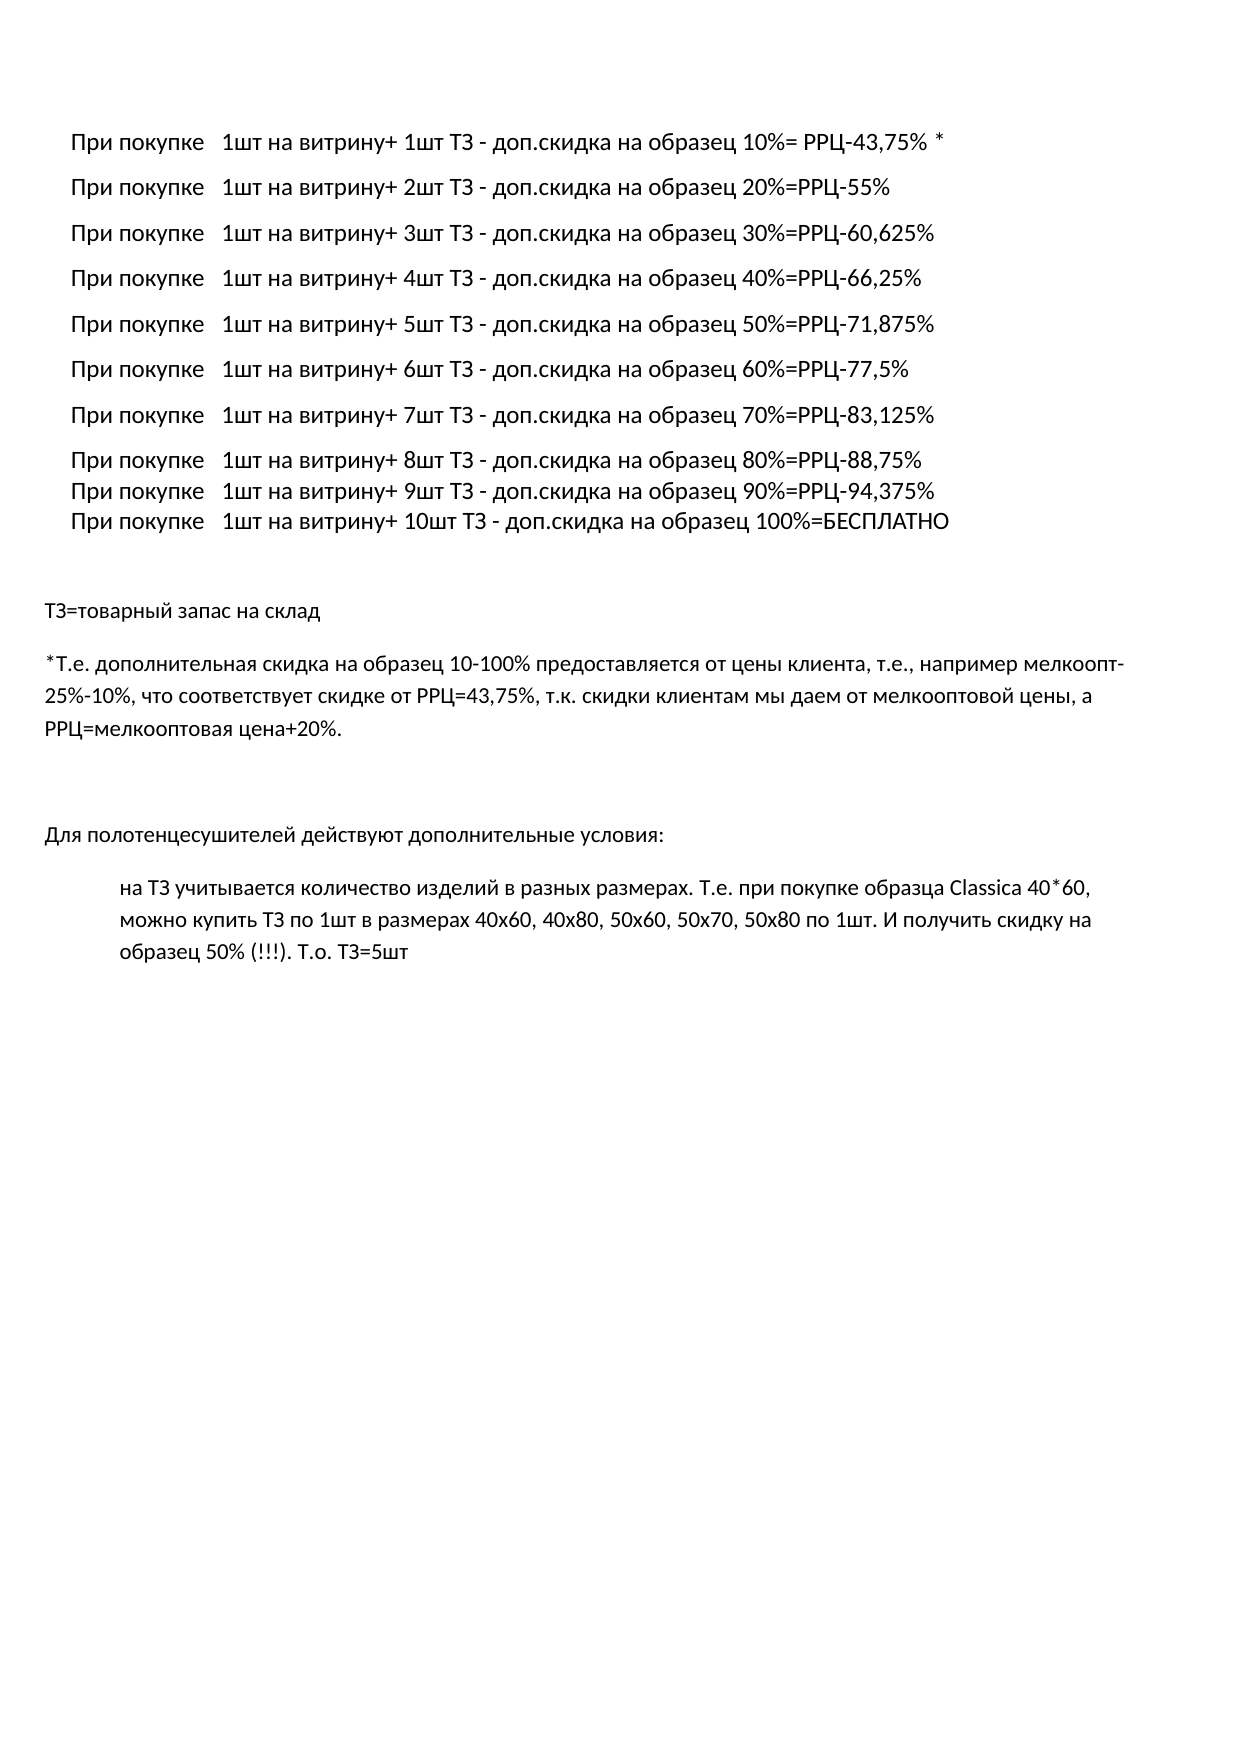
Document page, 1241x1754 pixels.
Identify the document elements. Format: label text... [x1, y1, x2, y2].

table_cell При покупке 1шт на витрину+ 3шт ТЗ - доп.скидка на образец 30%=РРЦ-60,625% [44, 209, 1240, 255]
table_cell При покупке 1шт на витрину+ 6шт ТЗ - доп.скидка на образец 60%=РРЦ-77,5% [44, 346, 1240, 391]
table_cell При покупке 1шт на витрину+ 2шт ТЗ - доп.скидка на образец 20%=РРЦ-55% [44, 164, 1240, 209]
table_cell При покупке 1шт на витрину+ 4шт ТЗ - доп.скидка на образец 40%=РРЦ-66,25% [44, 255, 1240, 300]
text *Т.е. дополнительная скидка на образец 10-100% предоставляется от цены клиента, т.е., например мелкоопт-25%-10%, что соответствует скидке от РРЦ=43,75%, т.к. скидки клиентам мы даем от мелкооптовой цены, а РРЦ=мелкооптовая цена+20%. [44, 649, 1152, 742]
table_cell При покупке 1шт на витрину+ 7шт ТЗ - доп.скидка на образец 70%=РРЦ-83,125% [44, 391, 1240, 437]
table_cell При покупке 1шт на витрину+ 5шт ТЗ - доп.скидка на образец 50%=РРЦ-71,875% [44, 300, 1240, 346]
table_header При покупке 1шт на витрину+ 1шт ТЗ - доп.скидка на образец 10%= РРЦ-43,75% * [44, 118, 1240, 164]
table_cell При покупке 1шт на витрину+ 8шт ТЗ - доп.скидка на образец 80%=РРЦ-88,75% При покупке 1шт на витрину+ 9шт ТЗ - доп.скидка на образец 90%=РРЦ-94,375% При покупке 1шт на витрину+ 10шт ТЗ - доп.скидка на образец 100%=БЕСПЛАТНО [44, 437, 1240, 543]
text ТЗ=товарный запас на склад [44, 596, 1152, 624]
text Для полотенцесушителей действуют дополнительные условия: [44, 820, 1152, 848]
text на ТЗ учитывается количество изделий в разных размерах. Т.е. при покупке образца Classica 40*60, можно купить ТЗ по 1шт в размерах 40х60, 40х80, 50х60, 50х70, 50х80 по 1шт. И получить скидку на образец 50% (!!!). Т.о. ТЗ=5шт [119, 873, 1152, 965]
